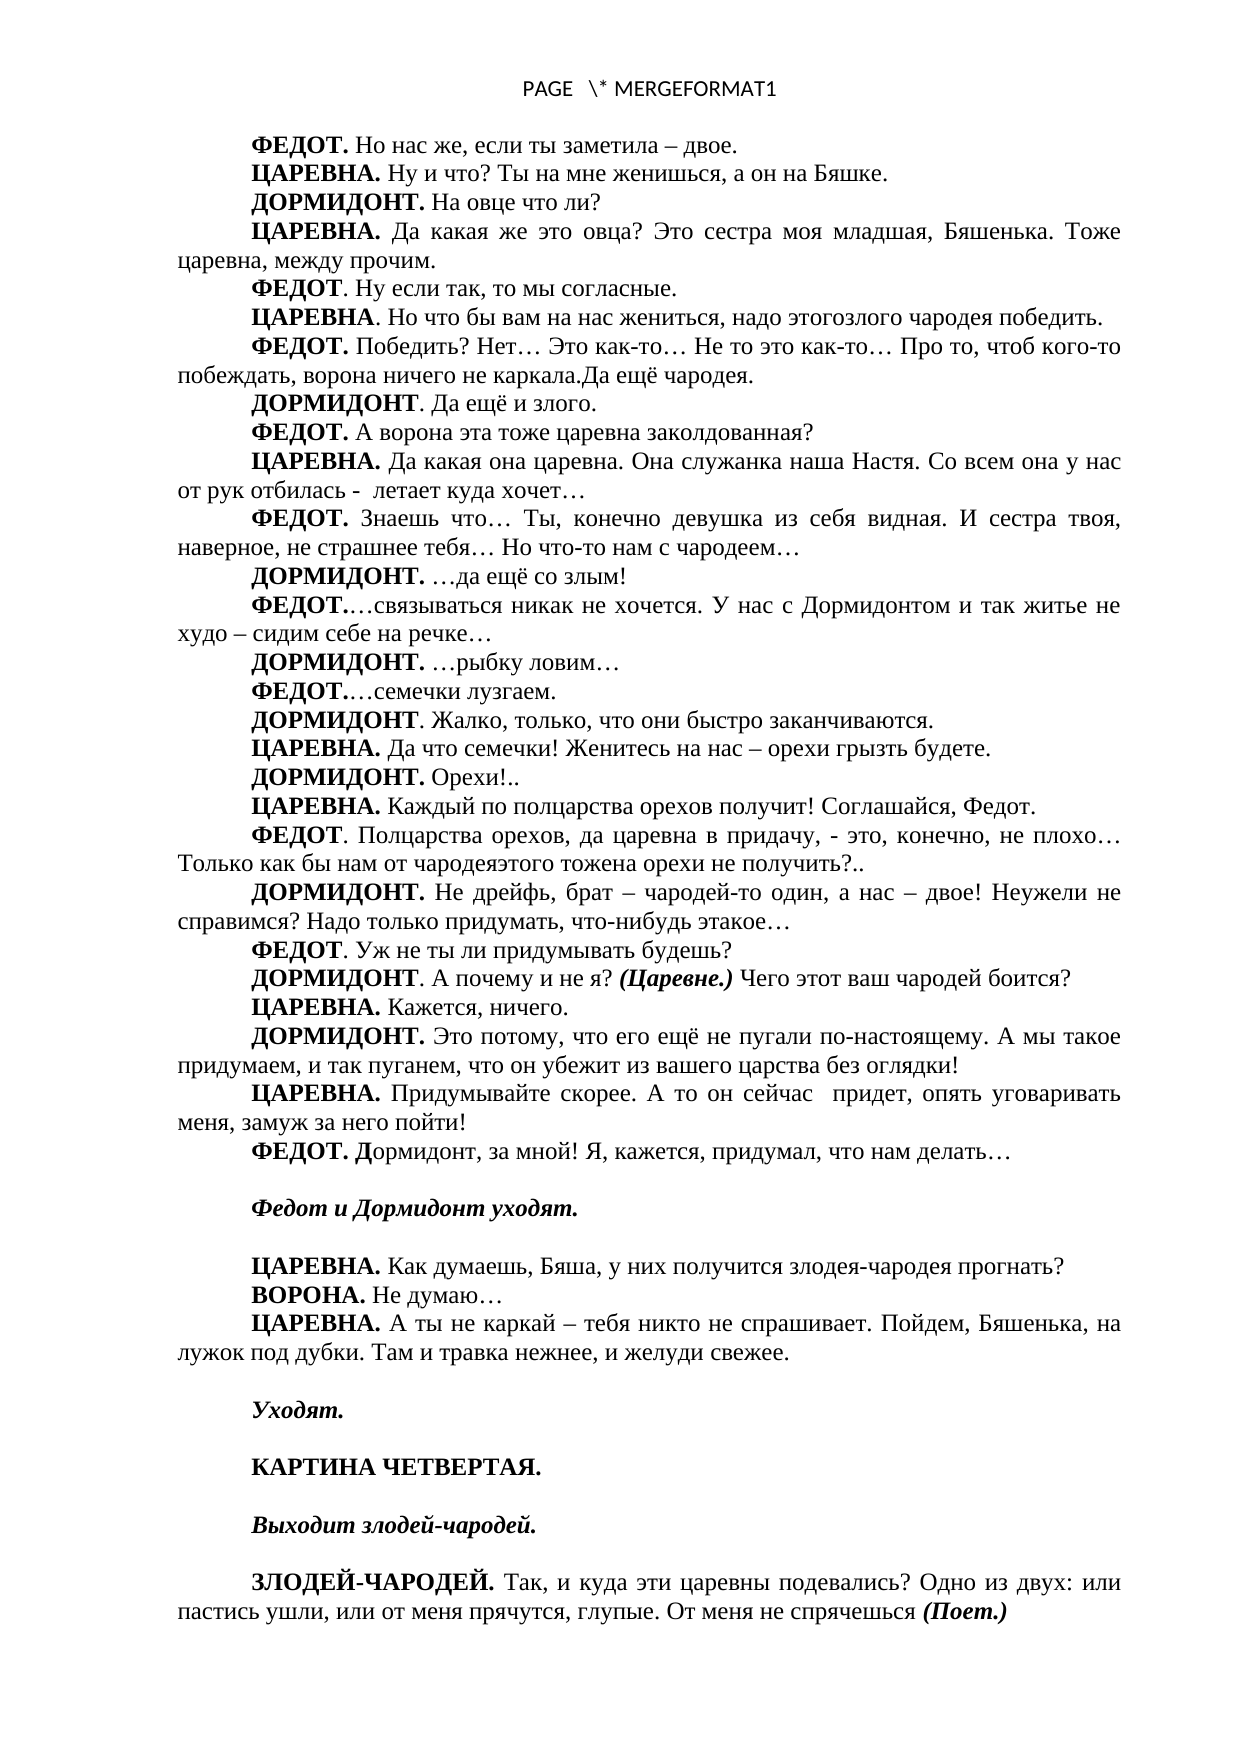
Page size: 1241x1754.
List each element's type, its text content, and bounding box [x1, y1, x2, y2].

text ФЕДОТ. Уж не ты ли придумывать будешь? [177, 935, 1122, 963]
text ФЕДОТ.…семечки лузгаем. [177, 676, 1122, 705]
text ФЕДОТ. Знаешь что… Ты, конечно девушка из себя видная. И сестра твоя, наверное, не страшнее тебя… Но что-то нам с чародеем… [177, 503, 1122, 561]
text ДОРМИДОНТ. А почему и не я? (Царевне.) Чего этот ваш чародей боится? [177, 963, 1122, 992]
text ДОРМИДОНТ. Не дрейфь, брат – чародей-то один, а нас – двое! Неужели не справимся? Надо только придумать, что-нибудь этакое… [177, 877, 1122, 935]
text ЦАРЕВНА. Да что семечки! Женитесь на нас – орехи грызть будете. [177, 733, 1122, 762]
text ЦАРЕВНА. Да какая она царевна. Она служанка наша Настя. Со всем она у нас от рук отбилась - летает куда хочет… [177, 446, 1122, 503]
text Федот и Дормидонт уходят. [177, 1193, 1122, 1222]
text ЦАРЕВНА. Каждый по полцарства орехов получит! Соглашайся, Федот. [177, 791, 1122, 820]
text КАРТИНА ЧЕТВЕРТАЯ. [177, 1452, 1122, 1481]
text ДОРМИДОНТ. …да ещё со злым! [177, 561, 1122, 590]
text ФЕДОТ. Полцарства орехов, да царевна в придачу, - это, конечно, не плохо… Только как бы нам от чародеяэтого тожена орехи не получить?.. [177, 820, 1122, 877]
text Выходит злодей-чародей. [177, 1510, 1122, 1538]
text ЦАРЕВНА. Ну и что? Ты на мне женишься, а он на Бяшке. [177, 158, 1122, 187]
text ФЕДОТ. Победить? Нет… Это как-то… Не то это как-то… Про то, чтоб кого-то побеждать, ворона ничего не каркала.Да ещё чародея. [177, 331, 1122, 388]
text ЗЛОДЕЙ-ЧАРОДЕЙ. Так, и куда эти царевны подевались? Одно из двух: или пастись ушли, или от меня прячутся, глупые. От меня не спрячешься (Поет.) [177, 1567, 1122, 1625]
text ЦАРЕВНА. Но что бы вам на нас жениться, надо этогозлого чародея победить. [177, 302, 1122, 331]
text ЦАРЕВНА. Придумывайте скорее. А то он сейчас придет, опять уговаривать меня, замуж за него пойти! [177, 1078, 1122, 1136]
text ЦАРЕВНА. А ты не каркай – тебя никто не спрашивает. Пойдем, Бяшенька, на лужок под дубки. Там и травка нежнее, и желуди свежее. [177, 1308, 1122, 1366]
text ФЕДОТ. А ворона эта тоже царевна заколдованная? [177, 417, 1122, 446]
text ВОРОНА. Не думаю… [177, 1280, 1122, 1308]
text ЦАРЕВНА. Кажется, ничего. [177, 992, 1122, 1021]
text ФЕДОТ. Ну если так, то мы согласные. [177, 273, 1122, 302]
text ДОРМИДОНТ. Это потому, что его ещё не пугали по-настоящему. А мы такое придумаем, и так пуганем, что он убежит из вашего царства без оглядки! [177, 1021, 1122, 1078]
text ДОРМИДОНТ. На овце что ли? [177, 187, 1122, 216]
text ДОРМИДОНТ. Орехи!.. [177, 762, 1122, 791]
text ФЕДОТ.…связываться никак не хочется. У нас с Дормидонтом и так житье не худо – сидим себе на речке… [177, 590, 1122, 647]
text ДОРМИДОНТ. Жалко, только, что они быстро заканчиваются. [177, 705, 1122, 733]
text ДОРМИДОНТ. …рыбку ловим… [177, 647, 1122, 676]
text ФЕДОТ. Дормидонт, за мной! Я, кажется, придумал, что нам делать… [177, 1136, 1122, 1165]
text ФЕДОТ. Но нас же, если ты заметила – двое. [177, 130, 1122, 158]
text Уходят. [177, 1395, 1122, 1423]
text ЦАРЕВНА. Да какая же это овца? Это сестра моя младшая, Бяшенька. Тоже царевна, между прочим. [177, 216, 1122, 273]
text ЦАРЕВНА. Как думаешь, Бяша, у них получится злодея-чародея прогнать? [177, 1251, 1122, 1280]
text ДОРМИДОНТ. Да ещё и злого. [177, 388, 1122, 417]
